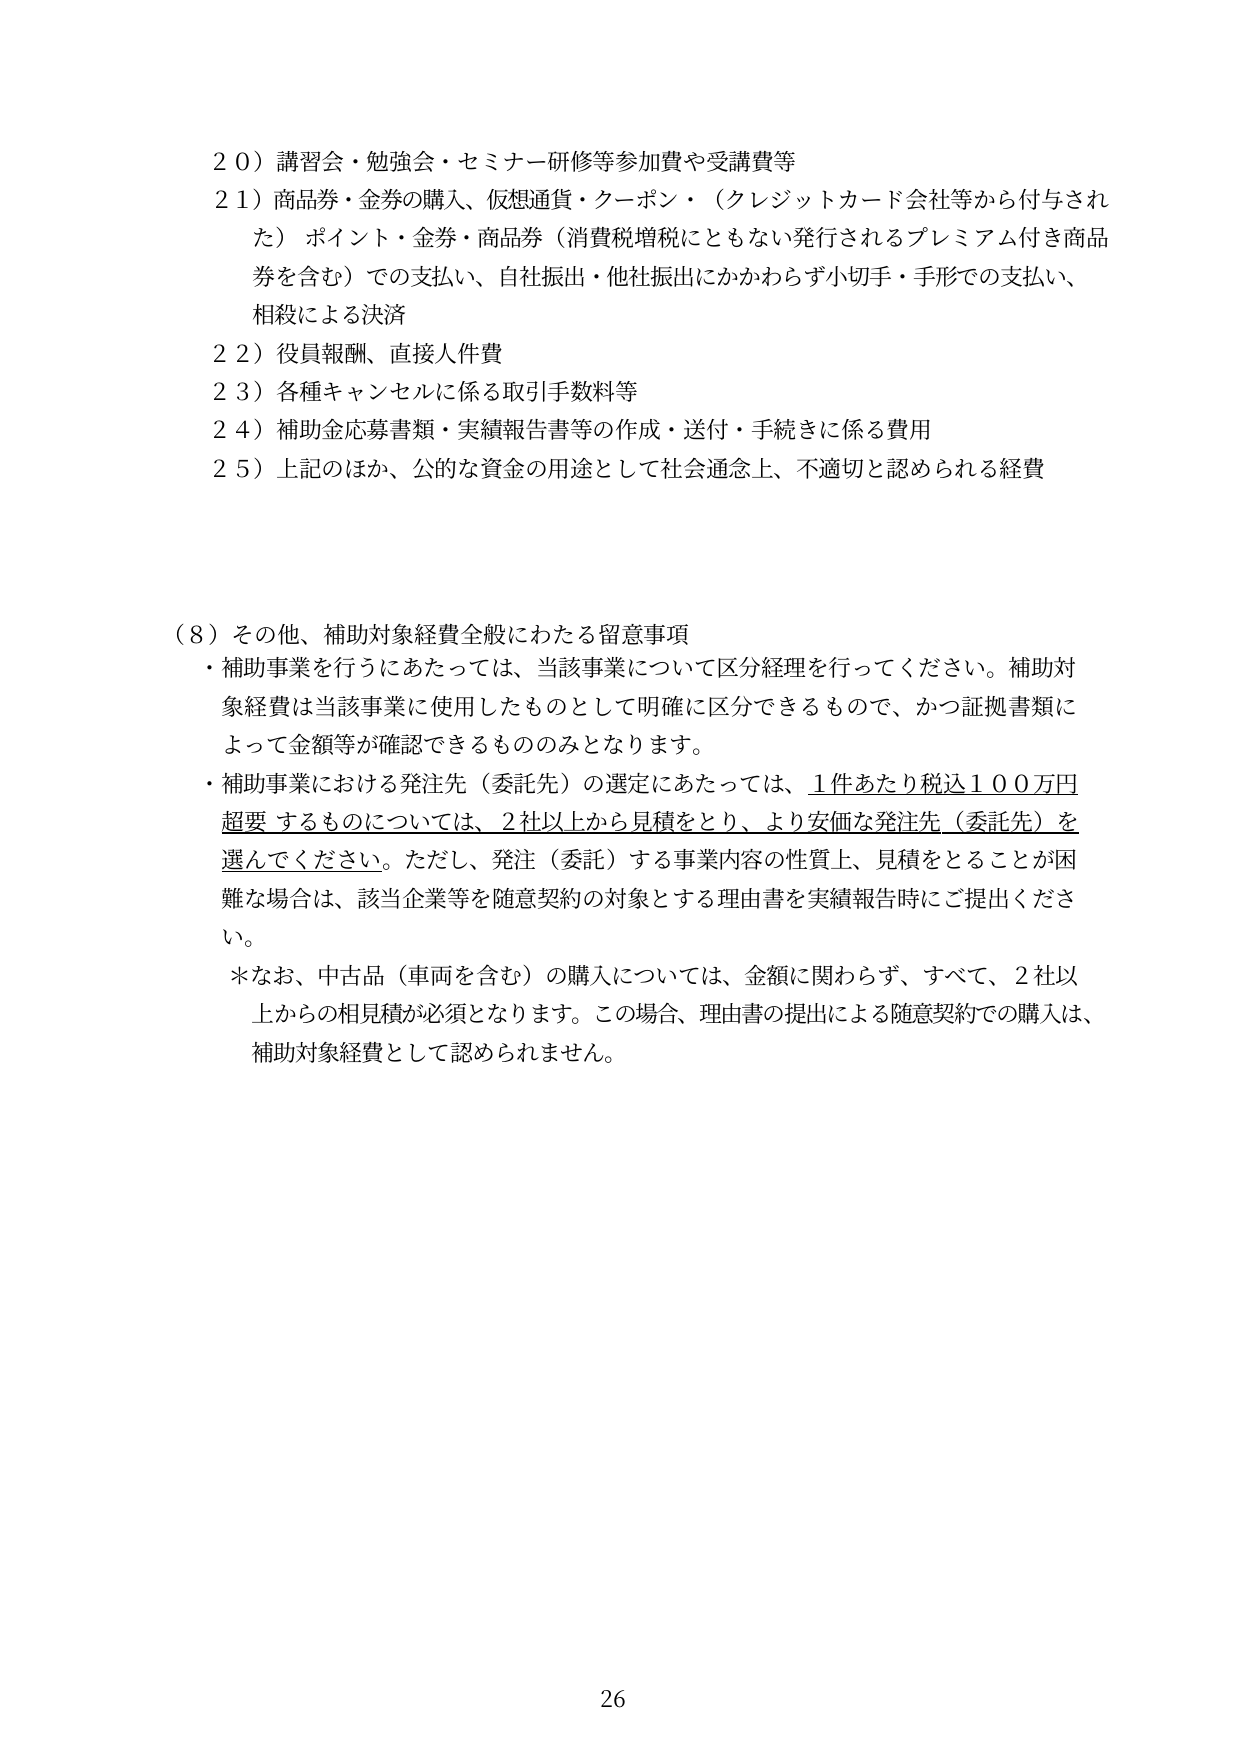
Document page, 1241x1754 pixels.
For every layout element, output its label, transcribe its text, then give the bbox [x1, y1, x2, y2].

text ２５）上記のほか、公的な資金の用途として社会通念上、不適切と認められる経費 [118, 451, 1110, 484]
text ・補助事業における発注先（委託先）の選定にあたっては、１件あたり税込１００万円超要 するものについては、２社以上から見積をとり、より安価な発注先（委託先）を選んでください。ただし、発注（委託）する事業内容の性質上、見積をとることが困難な場合は、該当企業等を随意契約の対象とする理由書を実績報告時にご提出ください。 [199, 766, 1079, 952]
text ２３）各種キャンセルに係る取引手数料等 [118, 374, 1076, 407]
text ２１）商品券・金券の購入、仮想通貨・クーポン・（クレジットカード会社等から付与された） ポイント・金券・商品券（消費税増税にともない発行されるプレミアム付き商品券を含む）での支払い、自社振出・他社振出にかかわらず小切手・手形での支払い、相殺による決済 [210, 182, 1110, 330]
text ・補助事業を行うにあたっては、当該事業について区分経理を行ってください。補助対象経費は当該事業に使用したものとして明確に区分できるもので、かつ証拠書類によって金額等が確認できるもののみとなります。 [199, 650, 1079, 760]
text ２０）講習会・勉強会・セミナー研修等参加費や受講費等 [118, 144, 1076, 177]
text ＊なお、中古品（車両を含む）の購入については、金額に関わらず、すべて、２社以上からの相見積が必須となります。この場合、理由書の提出による随意契約での購入は、補助対象経費として認められません。 [228, 958, 1091, 1068]
text （８）その他、補助対象経費全般にわたる留意事項 [162, 617, 1166, 650]
text ２４）補助金応募書類・実績報告書等の作成・送付・手続きに係る費用 [118, 412, 1076, 445]
text ２２）役員報酬、直接人件費 [118, 336, 1076, 369]
